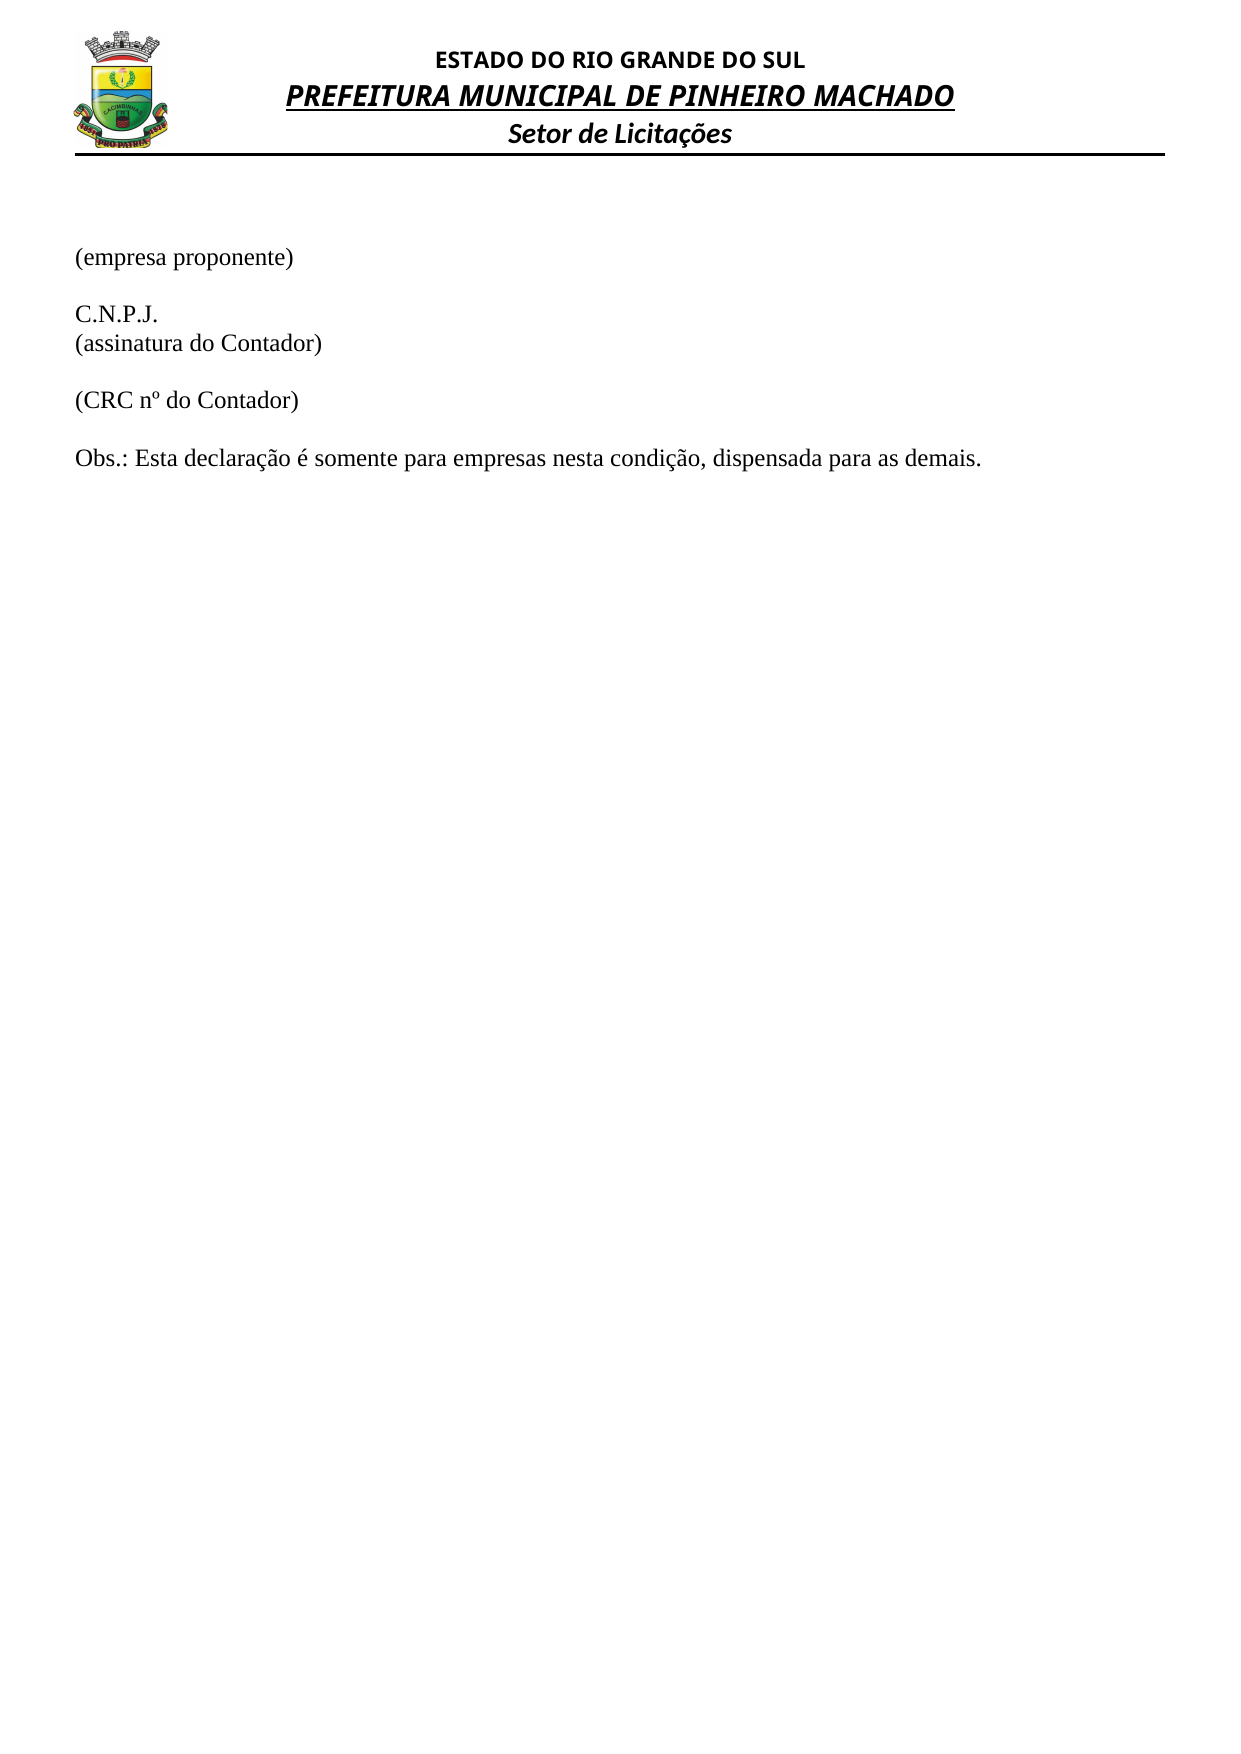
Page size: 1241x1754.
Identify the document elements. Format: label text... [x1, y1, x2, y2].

text (CRC nº do Contador) [75, 385, 1165, 414]
text C.N.P.J. [75, 299, 1165, 328]
picture [73, 31, 168, 148]
text Obs.: Esta declaração é somente para empresas nesta condição, dispensada para as demais. [75, 443, 1165, 472]
text (assinatura do Contador) [75, 328, 1165, 357]
text (empresa proponente) [75, 242, 1165, 270]
